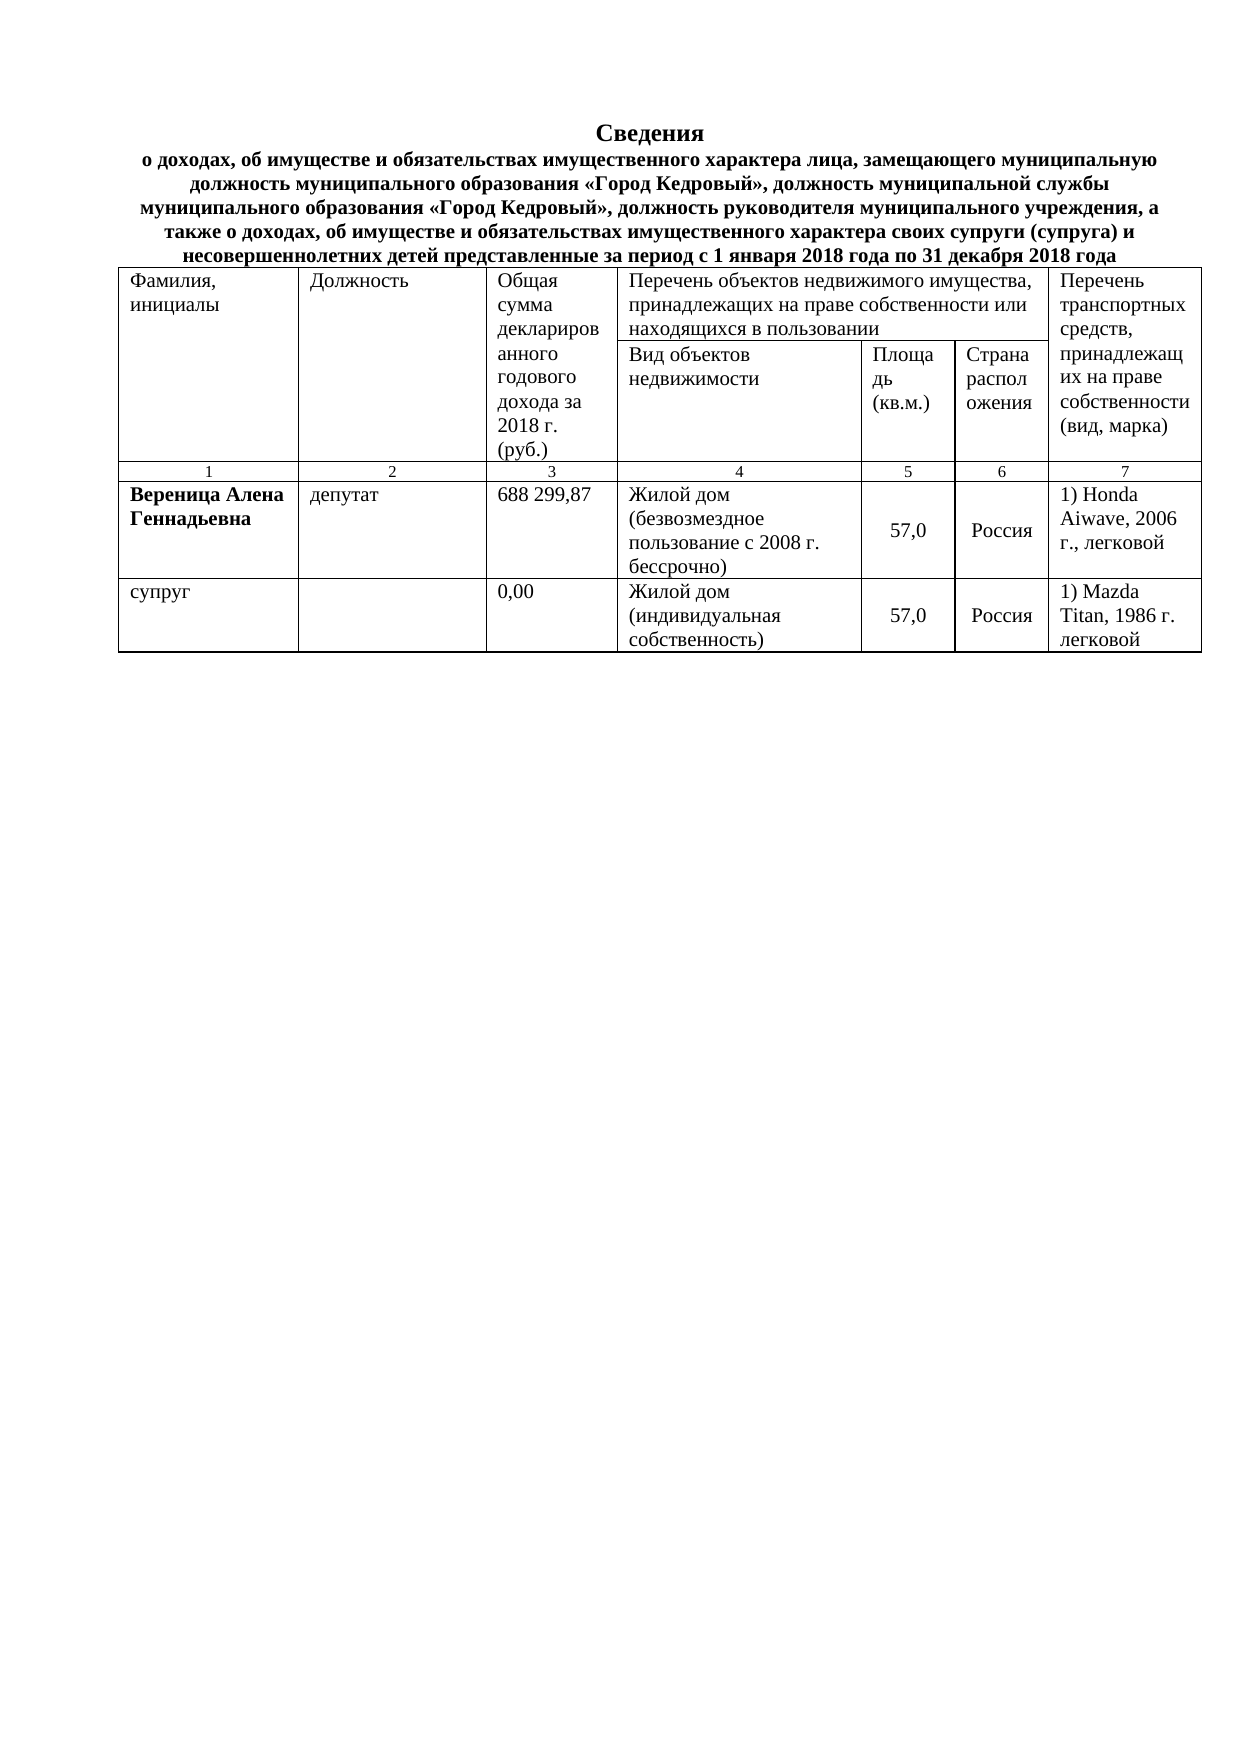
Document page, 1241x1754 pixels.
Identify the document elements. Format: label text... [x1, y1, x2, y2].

table_cell супруг [119, 579, 298, 651]
table_cell 1) Mazda Titan, 1986 г. легковой [1049, 579, 1201, 651]
table_cell Жилой дом (индивидуальная собственность) [618, 579, 861, 651]
table_header Перечень объектов недвижимого имущества, принадлежащих на праве собственности или находящихся в пользовании [618, 268, 1048, 340]
table_cell Жилой дом (безвозмездное пользование с 2008 г. бессрочно) [618, 482, 861, 578]
table_cell 4 [618, 462, 861, 481]
table_cell 2 [299, 462, 486, 481]
table_cell Страна расположения [956, 341, 1048, 461]
table_cell 0,00 [487, 579, 617, 651]
table_cell Россия [956, 482, 1048, 578]
table_cell 688 299,87 [487, 482, 617, 578]
table_cell 1 [119, 462, 298, 481]
table_cell Россия [956, 579, 1048, 651]
table_header Должность [299, 268, 486, 461]
table_cell 1) Honda Aiwave, 2006 г., легковой [1049, 482, 1201, 578]
table_cell Вид объектов недвижимости [618, 341, 861, 461]
table_cell депутат [299, 482, 486, 578]
text Сведения [118, 118, 1181, 147]
table_cell 3 [487, 462, 617, 481]
table_cell 57,0 [862, 482, 954, 578]
table_cell 7 [1049, 462, 1201, 481]
table_cell Вереница Алена Геннадьевна [119, 482, 298, 578]
text о доходах, об имуществе и обязательствах имущественного характера лица, замещающего муниципальную должность муниципального образования «Город Кедровый», должность муниципальной службы муниципального образования «Город Кедровый», должность руководителя муниципального учреждения, а также о доходах, об имуществе и обязательствах имущественного характера своих супруги (супруга) и несовершеннолетних детей представленные за период с 1 января 2018 года по 31 декабря 2018 года [118, 147, 1181, 267]
table_cell 5 [862, 462, 954, 481]
table_header Общая сумма декларированного годового дохода за 2018 г. (руб.) [487, 268, 617, 461]
table_header Фамилия, инициалы [119, 268, 298, 461]
table_cell Площадь (кв.м.) [862, 341, 954, 461]
table_cell [299, 579, 486, 651]
table_header Перечень транспортных средств, принадлежащих на праве собственности (вид, марка) [1049, 268, 1201, 461]
table_cell 6 [956, 462, 1048, 481]
table_cell 57,0 [862, 579, 954, 651]
